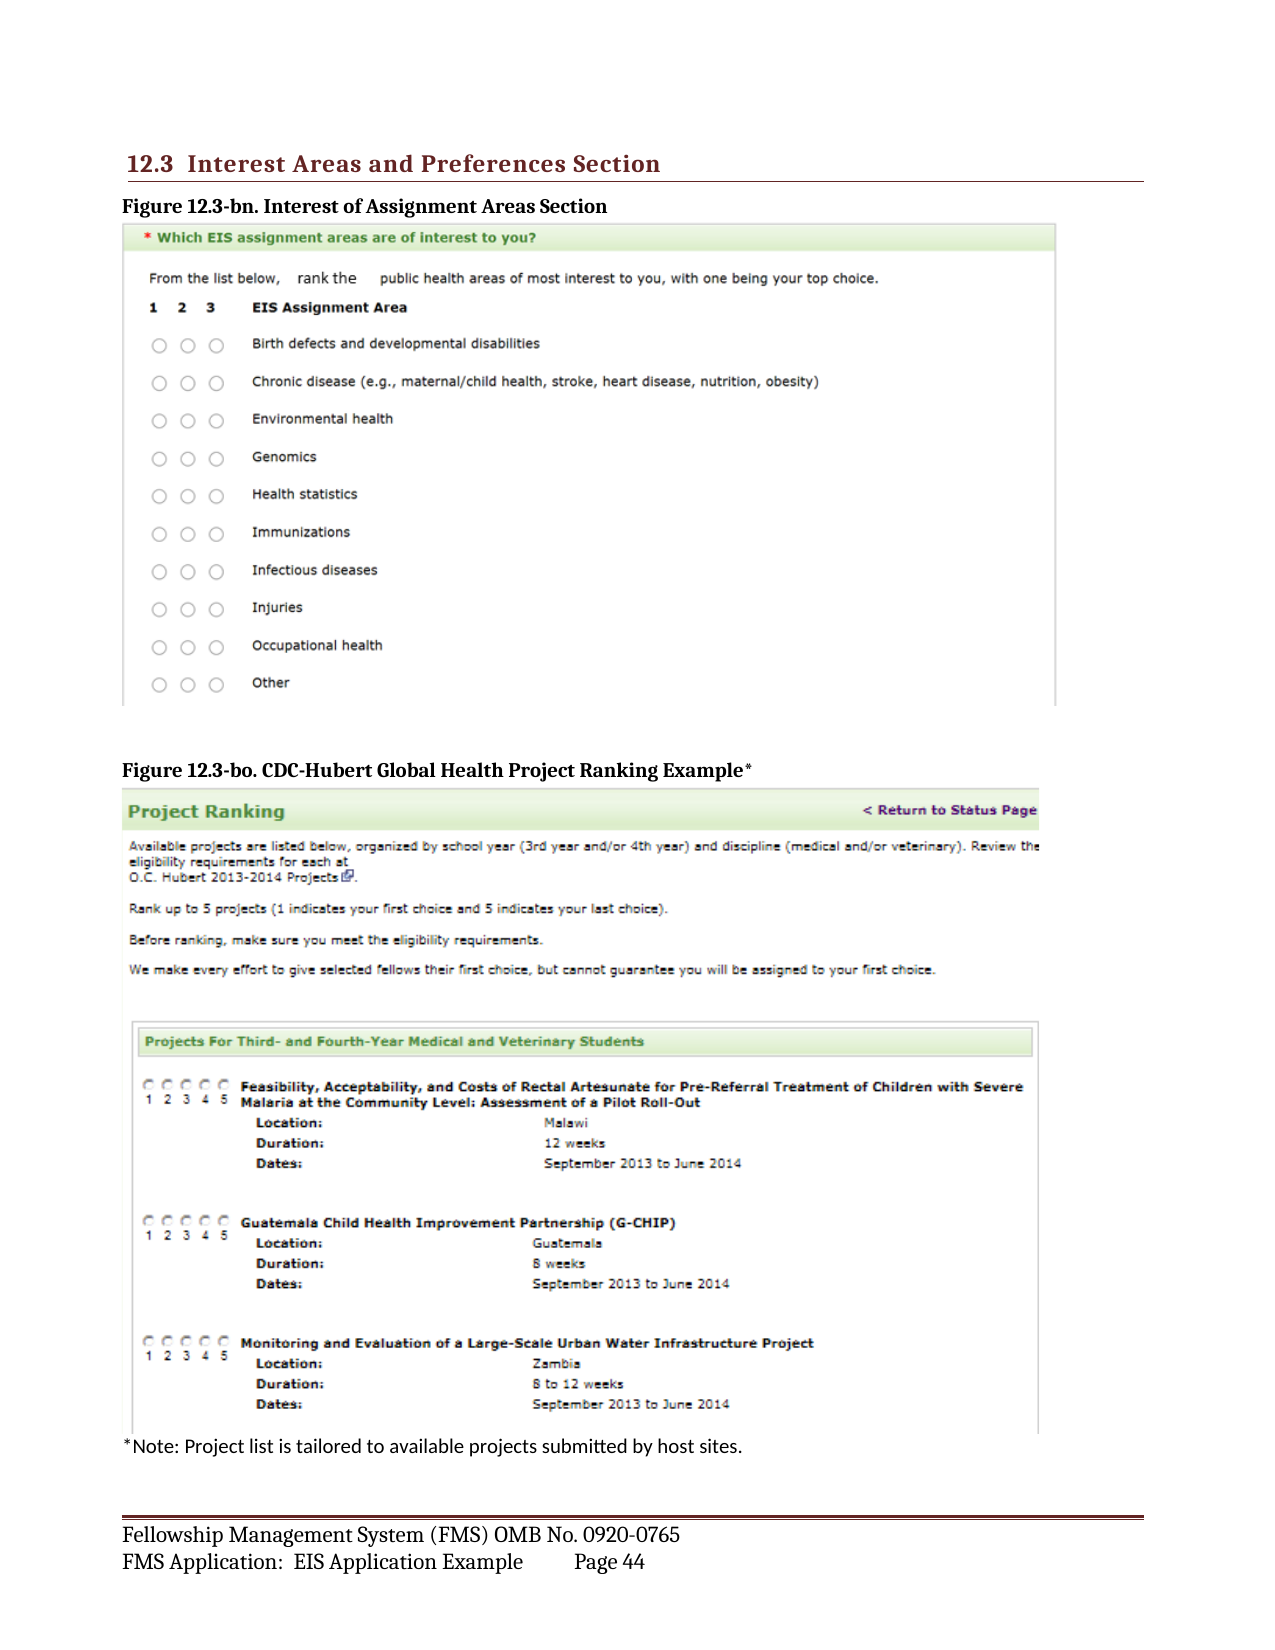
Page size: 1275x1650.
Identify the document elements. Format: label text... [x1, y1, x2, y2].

text *Note: Project list is tailored to available projects submitted by host sites. [122, 1433, 1144, 1459]
picture [121, 782, 1040, 1434]
text Figure 12.3-a. Interest of Assignment Areas Section [122, 194, 1144, 218]
subtitle Interest Areas and Preferences Section [127, 150, 1144, 182]
picture [121, 218, 1060, 706]
text Figure 12.3-b. CDC-Hubert Global Health Project Ranking Example* [122, 758, 1144, 782]
